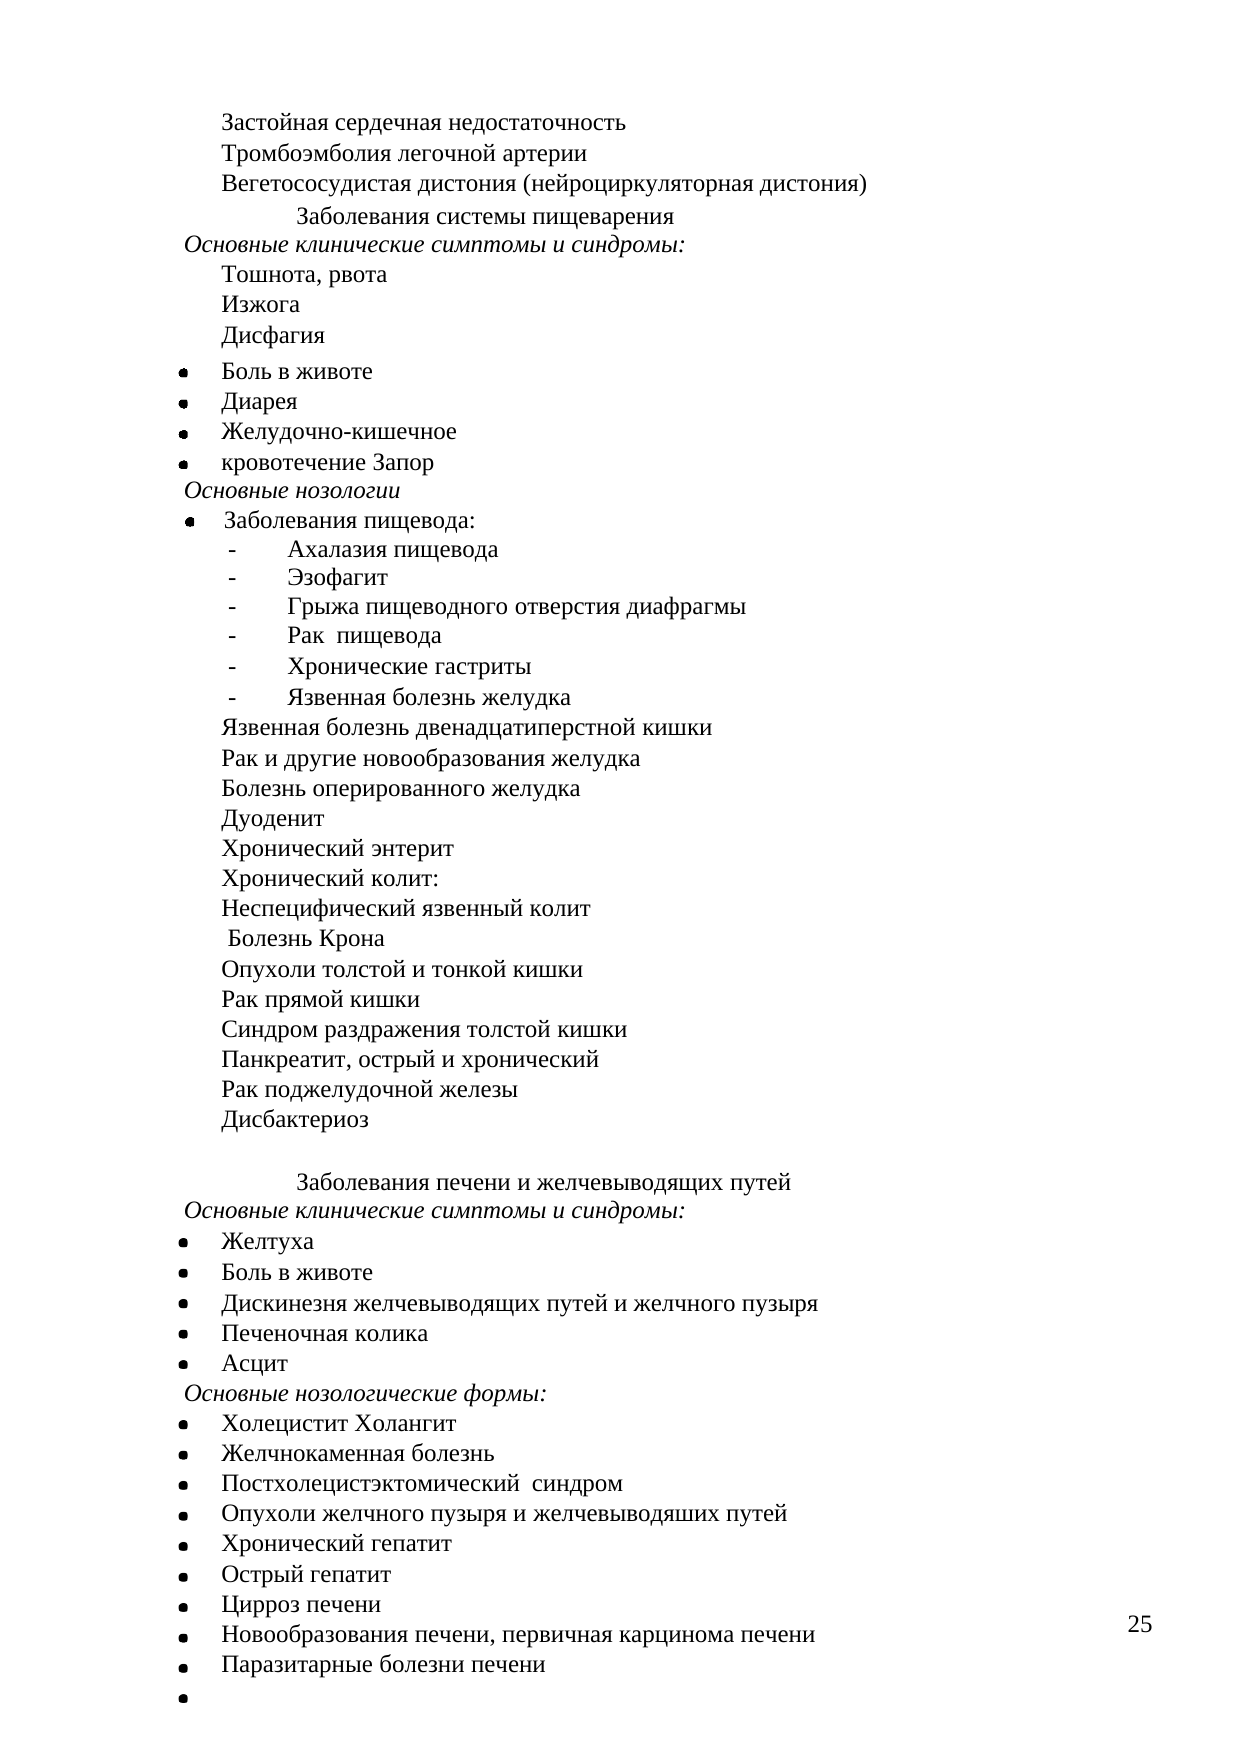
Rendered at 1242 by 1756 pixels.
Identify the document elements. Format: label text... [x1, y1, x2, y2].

text Боль в животе Диарея [221, 356, 375, 415]
text Основные нозологии [183, 477, 1242, 504]
text Основные клинические симптомы и синдромы: [183, 1196, 1242, 1224]
text Новообразования печени, первичная карцинома печени 25 [221, 1619, 1242, 1648]
text Острый гепатит Цирроз печени [221, 1559, 393, 1618]
text Желудочно-кишечное кровотечение Запор [221, 416, 459, 475]
text Основные клинические симптомы и синдромы: [183, 234, 1242, 258]
text Вегетососудистая дистония (нейроциркуляторная дистония) Заболевания системы пищеварения [221, 168, 869, 229]
text Дуоденит Хронический энтерит Хронический колит: [221, 803, 459, 892]
list Язвенная болезнь желудка [228, 682, 1242, 710]
picture [185, 517, 195, 527]
text Боль в животе [221, 1257, 1242, 1286]
text Неспецифический язвенный колит Болезнь Крона [221, 893, 593, 952]
text Основные нозологические формы: Холецистит Холангит Желчнокаменная болезнь Постхолецистэктомический синдром [183, 1378, 628, 1497]
text Синдром раздражения толстой кишки Панкреатит, острый и хронический Рак поджелудочной железы Дисбактериоз [221, 1014, 633, 1133]
text Дискинезня желчевыводящих путей и желчного пузыря Печеночная колика [221, 1288, 821, 1347]
text Тошнота, рвота Изжога Дисфагия [221, 259, 389, 348]
picture [178, 1420, 188, 1703]
text Заболевания пищевода: [224, 505, 1242, 534]
text Застойная сердечная недостаточность Тромбоэмболия легочной артерии [221, 107, 628, 166]
text Желтуха [221, 1226, 1242, 1255]
picture [178, 1238, 188, 1369]
text Асцит [221, 1348, 1242, 1377]
list Грыжа пищеводного отверстия диафрагмы [228, 591, 1242, 620]
text Язвенная болезнь двенадцатиперстной кишки Рак и другие новообразования желудка Болезнь оперированного желудка [221, 712, 720, 801]
text Опухоли толстой и тонкой кишки Рак прямой кишки [221, 954, 585, 1013]
list Хронические гастриты [228, 651, 1242, 680]
list Ахалазия пищевода [228, 534, 1242, 563]
text Заболевания печени и желчевыводящих путей [296, 1167, 1242, 1196]
text Опухоли желчного пузыря и желчевыводяших путей Хронический гепатит [221, 1498, 869, 1557]
text Паразитарные болезни печени [221, 1649, 1242, 1678]
picture [178, 368, 188, 469]
list Эзофагит [228, 563, 1242, 591]
list Рак пищевода [228, 620, 1242, 649]
